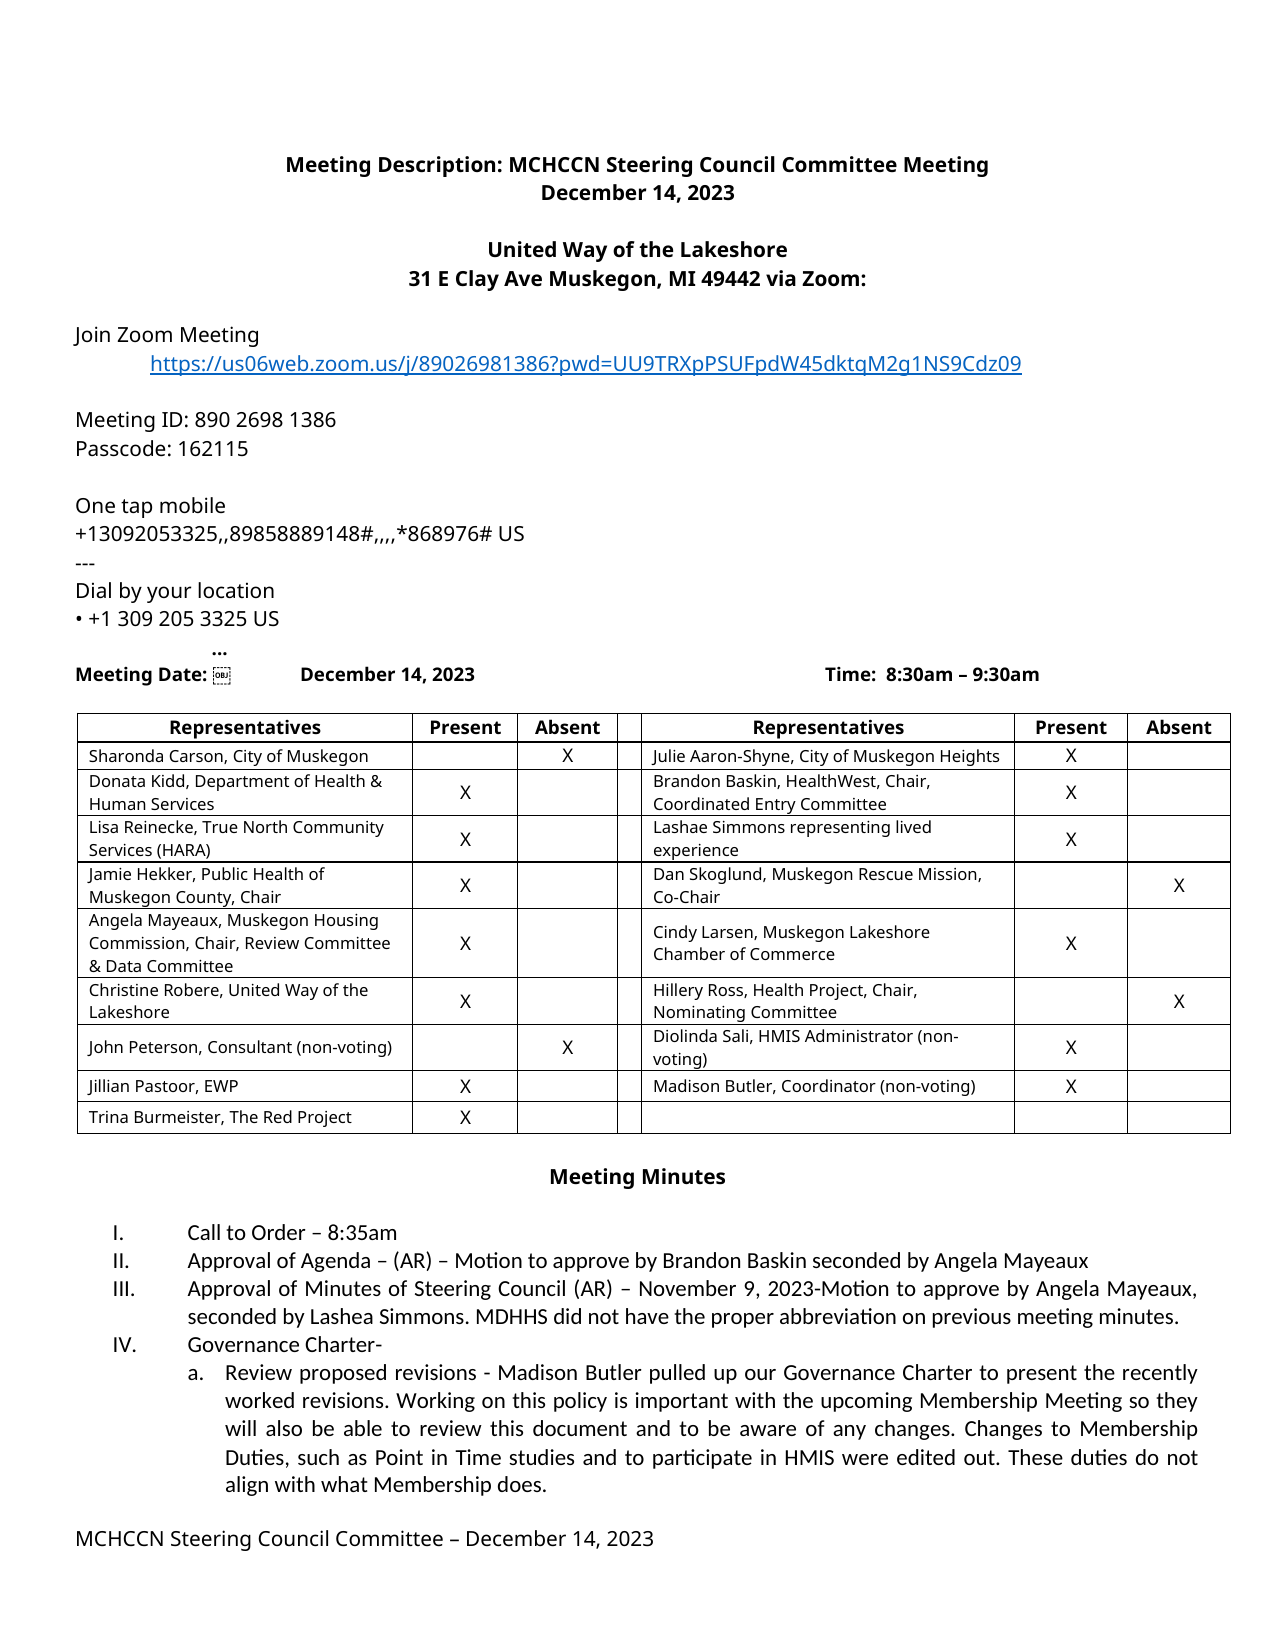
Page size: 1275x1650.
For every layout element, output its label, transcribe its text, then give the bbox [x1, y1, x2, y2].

text Meeting ID: 890 2698 1386 [75, 406, 1200, 434]
text • +1 309 205 3325 US [75, 604, 1200, 633]
table_header Representatives [78, 714, 412, 741]
table_cell X [413, 978, 517, 1023]
table_cell Trina Burmeister, The Red Project [78, 1102, 412, 1132]
table_cell [518, 1102, 617, 1132]
table_cell X [413, 770, 517, 815]
text United Way of the Lakeshore [75, 235, 1200, 264]
table_header [618, 714, 641, 741]
table_cell X [413, 1071, 517, 1101]
table_cell [1128, 1025, 1230, 1070]
table_cell [618, 978, 641, 1023]
table_header Present [1015, 714, 1127, 741]
table_cell Diolinda Sali, HMIS Administrator (non-voting) [642, 1025, 1014, 1070]
table_cell [618, 816, 641, 861]
table_cell [1128, 743, 1230, 768]
table_cell [518, 863, 617, 908]
table_cell X [413, 1102, 517, 1132]
list Governance Charter- [112, 1331, 1200, 1358]
table_cell [618, 1102, 641, 1132]
table_cell X [413, 909, 517, 977]
table_cell Donata Kidd, Department of Health & Human Services [78, 770, 412, 815]
text 31 E Clay Ave Muskegon, MI 49442 via Zoom: [75, 264, 1200, 292]
table_cell [1015, 863, 1127, 908]
table_cell X [518, 743, 617, 768]
table_cell [618, 1025, 641, 1070]
table_header Absent [1128, 714, 1230, 741]
table_header Present [413, 714, 517, 741]
table_cell Cindy Larsen, Muskegon Lakeshore Chamber of Commerce [642, 909, 1014, 977]
table_cell Lashae Simmons representing lived experience [642, 816, 1014, 861]
text Join Zoom Meeting [75, 321, 1200, 349]
table_cell John Peterson, Consultant (non-voting) [78, 1025, 412, 1070]
table_cell [1128, 770, 1230, 815]
text Passcode: 162115 [75, 434, 1200, 462]
table_cell Sharonda Carson, City of Muskegon [78, 743, 412, 768]
table_cell [1128, 1071, 1230, 1101]
table_cell [1128, 816, 1230, 861]
text https://us06web.zoom.us/j/89026981386?pwd=UU9TRXpPSUFpdW45dktqM2g1NS9Cdz09 [75, 349, 1200, 377]
table_cell [518, 816, 617, 861]
text +13092053325,,89858889148#,,,,*868976# US [75, 519, 1200, 548]
table_cell X [1015, 1025, 1127, 1070]
table_cell [1128, 1102, 1230, 1132]
table_cell Hillery Ross, Health Project, Chair, Nominating Committee [642, 978, 1014, 1023]
text One tap mobile [75, 491, 1200, 519]
table_cell [413, 1025, 517, 1070]
table_cell [413, 743, 517, 768]
text --- [75, 548, 1200, 576]
list Call to Order – 8:35am [112, 1218, 1200, 1246]
table_cell Lisa Reinecke, True North Community Services (HARA) [78, 816, 412, 861]
table_header Representatives [642, 714, 1014, 741]
text Dial by your location [75, 576, 1200, 604]
list Approval of Agenda – (AR) – Motion to approve by Brandon Baskin seconded by Angela Mayeaux [112, 1246, 1200, 1274]
table_cell Angela Mayeaux, Muskegon Housing Commission, Chair, Review Committee & Data Committee [78, 909, 412, 977]
table_cell X [413, 863, 517, 908]
table_cell X [518, 1025, 617, 1070]
table_cell [1128, 909, 1230, 977]
text Meeting Date: ￼ December 14, 2023 Time: 8:30am – 9:30am [75, 661, 1200, 687]
table_cell X [1015, 816, 1127, 861]
table_cell Jillian Pastoor, EWP [78, 1071, 412, 1101]
table_cell [1015, 1102, 1127, 1132]
table_cell Madison Butler, Coordinator (non-voting) [642, 1071, 1014, 1101]
table_cell X [1015, 909, 1127, 977]
table_cell [618, 770, 641, 815]
table_cell Brandon Baskin, HealthWest, Chair, Coordinated Entry Committee [642, 770, 1014, 815]
table_cell X [413, 816, 517, 861]
text Meeting Minutes [75, 1162, 1200, 1190]
table_cell [1015, 978, 1127, 1023]
table_cell Christine Robere, United Way of the Lakeshore [78, 978, 412, 1023]
table_cell X [1015, 743, 1127, 768]
table_cell [518, 770, 617, 815]
table_cell [618, 909, 641, 977]
table_cell [518, 1071, 617, 1101]
table_cell [618, 743, 641, 768]
table_cell X [1128, 863, 1230, 908]
table_cell [618, 1071, 641, 1101]
table_cell [518, 909, 617, 977]
table_cell [642, 1102, 1014, 1132]
table_cell X [1015, 1071, 1127, 1101]
table_cell [518, 978, 617, 1023]
text December 14, 2023 [75, 178, 1200, 207]
text Meeting Description: MCHCCN Steering Council Committee Meeting [75, 150, 1200, 178]
table_cell Jamie Hekker, Public Health of Muskegon County, Chair [78, 863, 412, 908]
table_cell X [1015, 770, 1127, 815]
list Approval of Minutes of Steering Council (AR) – November 9, 2023-Motion to approve by Angela Mayeaux, seconded by Lashea Simmons. MDHHS did not have the proper abbreviation on previous meeting minutes. [112, 1274, 1200, 1331]
table_cell [618, 863, 641, 908]
list Review proposed revisions - Madison Butler pulled up our Governance Charter to present the recently worked revisions. Working on this policy is important with the upcoming Membership Meeting so they will also be able to review this document and to be aware of any changes. Changes to Membership Duties, such as Point in Time studies and to participate in HMIS were edited out. These duties do not align with what Membership does. [187, 1358, 1200, 1499]
table_header Absent [518, 714, 617, 741]
table_cell Julie Aaron-Shyne, City of Muskegon Heights [642, 743, 1014, 768]
table_cell Dan Skoglund, Muskegon Rescue Mission, Co-Chair [642, 863, 1014, 908]
table_cell X [1128, 978, 1230, 1023]
